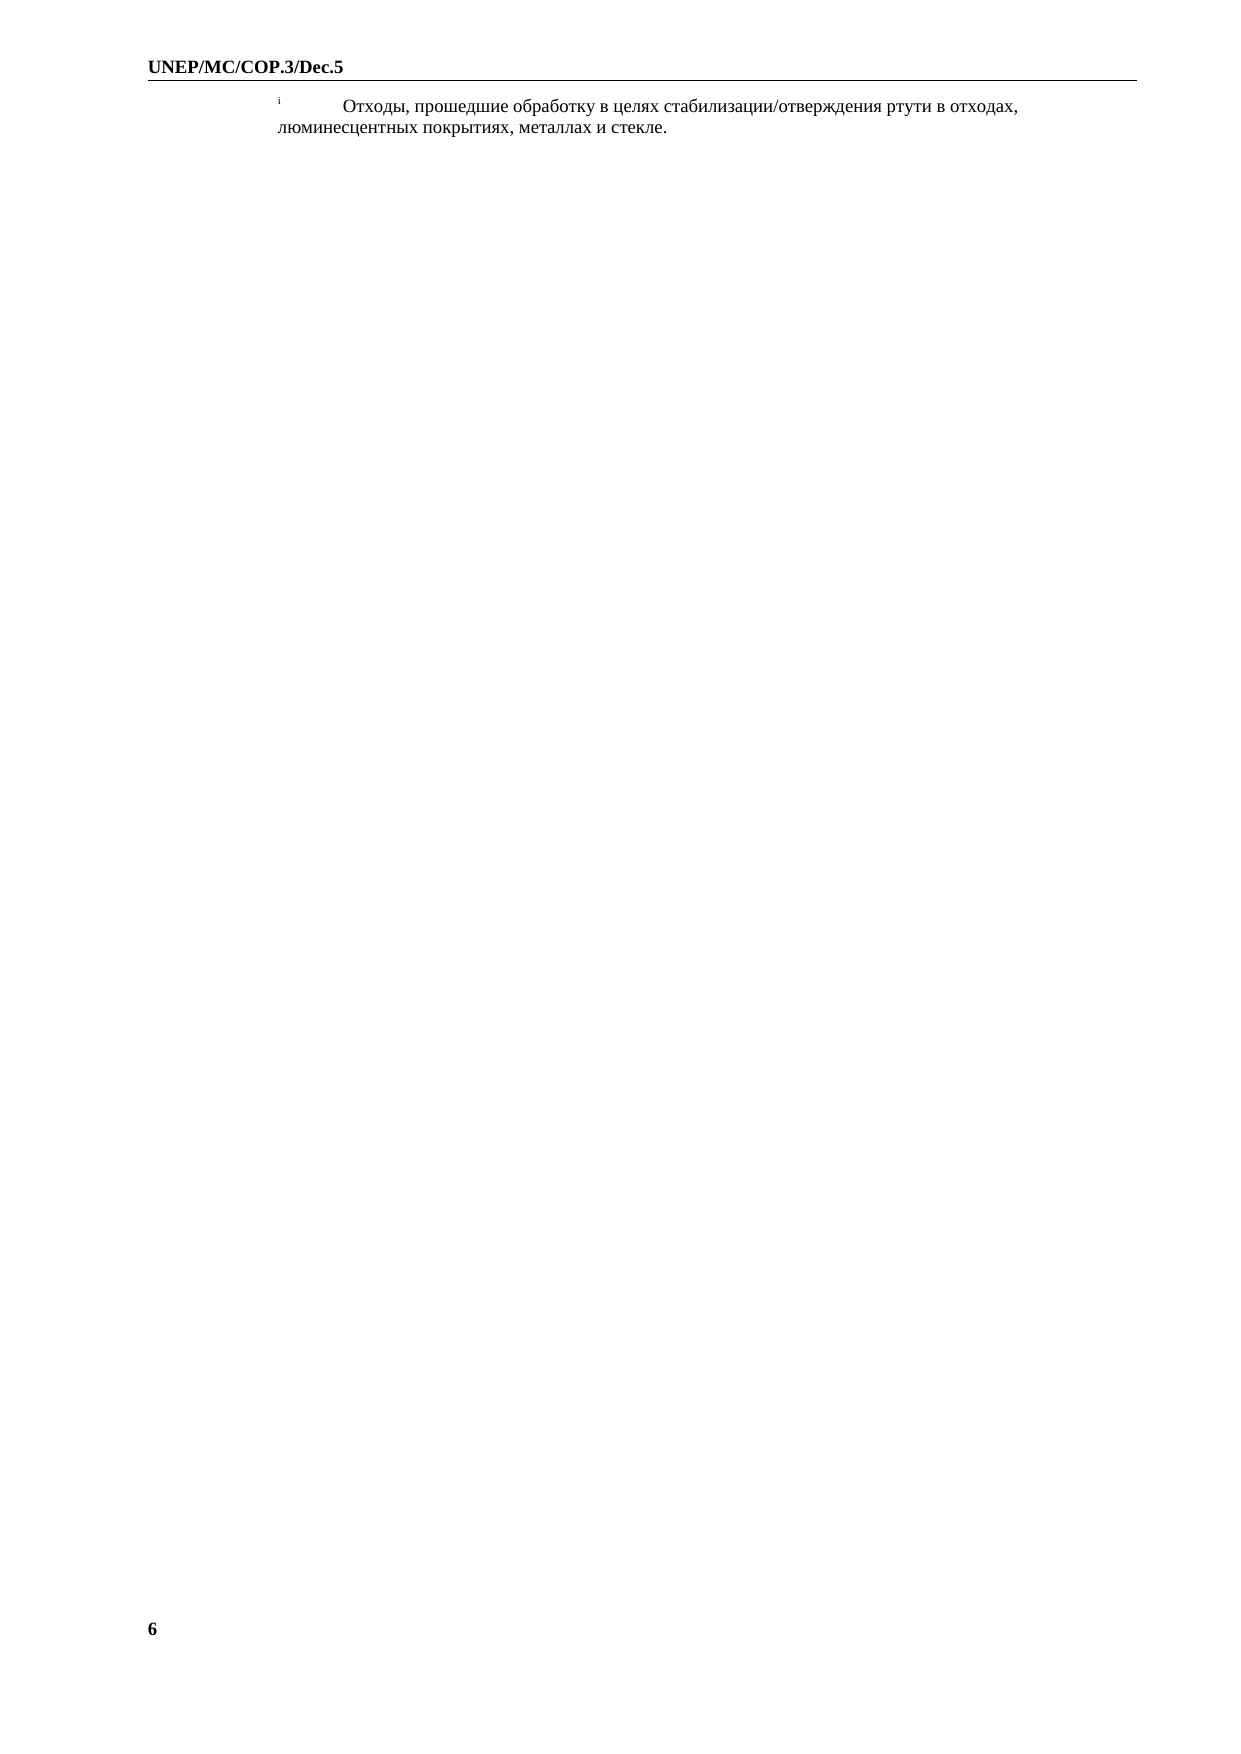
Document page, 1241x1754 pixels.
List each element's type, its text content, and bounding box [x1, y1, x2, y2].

text i Отходы, прошедшие обработку в целях стабилизации/отверждения ртути в отходах, люминесцентных покрытиях, металлах и стекле. [278, 94, 1137, 138]
